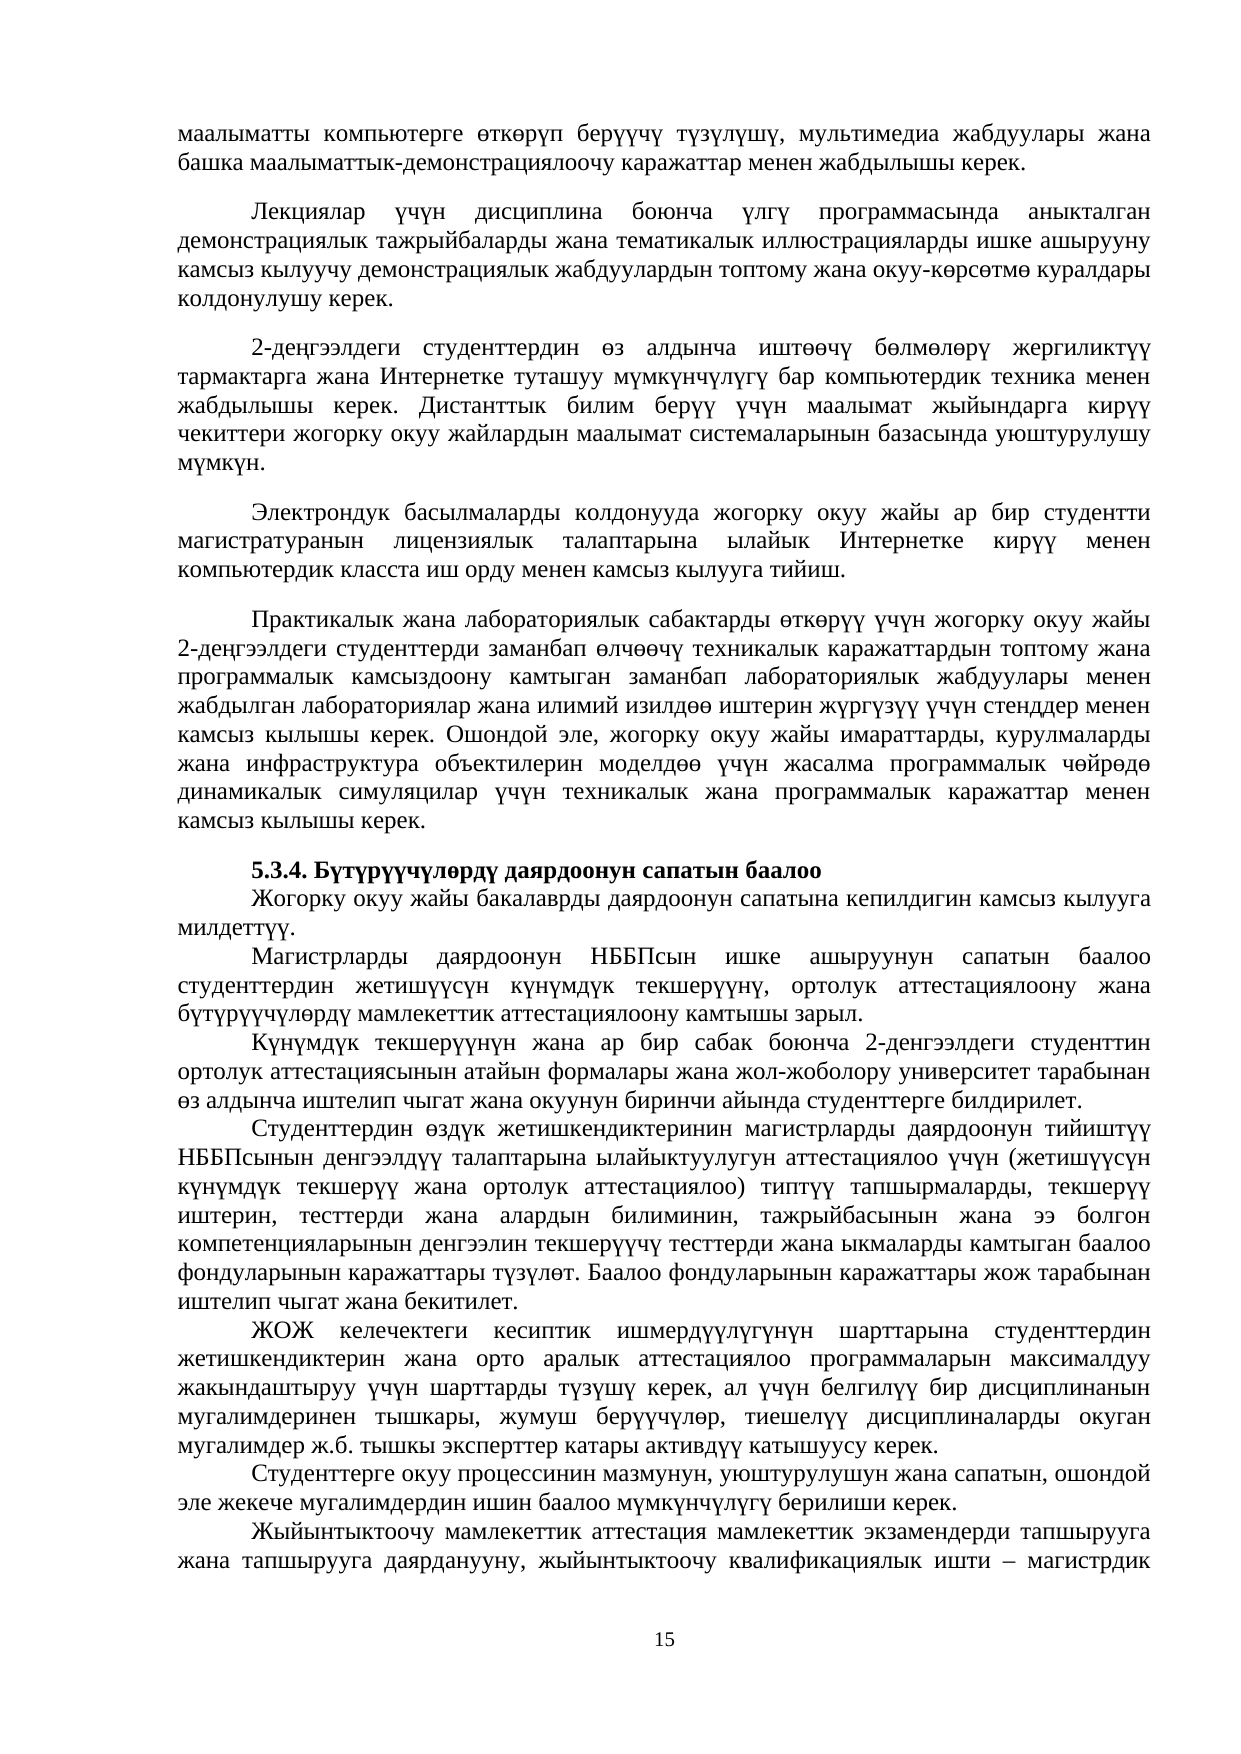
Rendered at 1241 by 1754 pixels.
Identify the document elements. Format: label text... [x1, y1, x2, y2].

text Жогорку окуу жайы бакалаврды даярдоонун сапатына кепилдигин камсыз кылууга милдеттүү. [177, 883, 1152, 941]
text Практикалык жана лабораториялык сабактарды өткөрүү үчүн жогорку окуу жайы 2-деңгээлдеги студенттерди заманбап өлчөөчү техникалык каражаттардын топтому жана программалык камсыздоону камтыган заманбап лабораториялык жабдуулары менен жабдылган лабораториялар жана илимий изилдөө иштерин жүргүзүү үчүн стенддер менен камсыз кылышы керек. Ошондой эле, жогорку окуу жайы имараттарды, курулмаларды жана инфраструктура объектилерин моделдөө үчүн жасалма программалык чөйрөдө динамикалык симуляцилар үчүн техникалык жана программалык каражаттар менен камсыз кылышы керек. [177, 604, 1152, 834]
text Магистрларды даярдоонун НББПсын ишке ашыруунун сапатын баалоо студенттердин жетишүүсүн күнүмдүк текшерүүнү, ортолук аттестациялоону жана бүтүрүүчүлөрдү мамлекеттик аттестациялоону камтышы зарыл. [177, 941, 1152, 1027]
text ЖОЖ келечектеги кесиптик ишмердүүлүгүнүн шарттарына студенттердин жетишкендиктерин жана орто аралык аттестациялоо программаларын максималдуу жакындаштыруу үчүн шарттарды түзүшү керек, ал үчүн белгилүү бир дисциплинанын мугалимдеринен тышкары, жумуш берүүчүлөр, тиешелүү дисциплиналарды окуган мугалимдер ж.б. тышкы эксперттер катары активдүү катышуусу керек. [177, 1315, 1152, 1458]
text Студенттерге окуу процессинин мазмунун, уюштурулушун жана сапатын, ошондой эле жекече мугалимдердин ишин баалоо мүмкүнчүлүгү берилиши керек. [177, 1458, 1152, 1516]
text 5.3.4. Бүтүрүүчүлөрдү даярдоонун сапатын баалоо [177, 855, 1152, 883]
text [177, 118, 1152, 176]
text Студенттердин өздүк жетишкендиктеринин магистрларды даярдоонун тийиштүү НББПсынын денгээлдүү талаптарына ылайыктуулугун аттестациялоо үчүн (жетишүүсүн күнүмдүк текшерүү жана ортолук аттестациялоо) типтүү тапшырмаларды, текшерүү иштерин, тесттерди жана алардын билиминин, тажрыйбасынын жана ээ болгон компетенцияларынын денгээлин текшерүүчү тесттерди жана ыкмаларды камтыган баалоо фондуларынын каражаттары түзүлөт. Баалоо фондуларынын каражаттары жож тарабынан иштелип чыгат жана бекитилет. [177, 1113, 1152, 1315]
text 2-деңгээлдеги студенттердин өз алдынча иштөөчү бөлмөлөрү жергиликтүү тармактарга жана Интернетке туташуу мүмкүнчүлүгү бар компьютердик техника менен жабдылышы керек. Дистанттык билим берүү үчүн маалымат жыйындарга кирүү чекиттери жогорку окуу жайлардын маалымат системаларынын базасында уюштурулушу мүмкүн. [177, 332, 1152, 476]
text Лекциялар үчүн дисциплина боюнча үлгү программасында аныкталган демонстрациялык тажрыйбаларды жана тематикалык иллюстрацияларды ишке ашырууну камсыз кылуучу демонстрациялык жабдуулардын топтому жана окуу-көрсөтмө куралдары колдонулушу керек. [177, 196, 1152, 311]
text Күнүмдүк текшерүүнүн жана ар бир сабак боюнча 2-денгээлдеги студенттин ортолук аттестациясынын атайын формалары жана жол-жоболору университет тарабынан өз алдынча иштелип чыгат жана окуунун биринчи айында студенттерге билдирилет. [177, 1027, 1152, 1113]
text Электрондук басылмаларды колдонууда жогорку окуу жайы ар бир студентти магистратуранын лицензиялык талаптарына ылайык Интернетке кирүү менен компьютердик класста иш орду менен камсыз кылууга тийиш. [177, 497, 1152, 583]
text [177, 1516, 1152, 1573]
